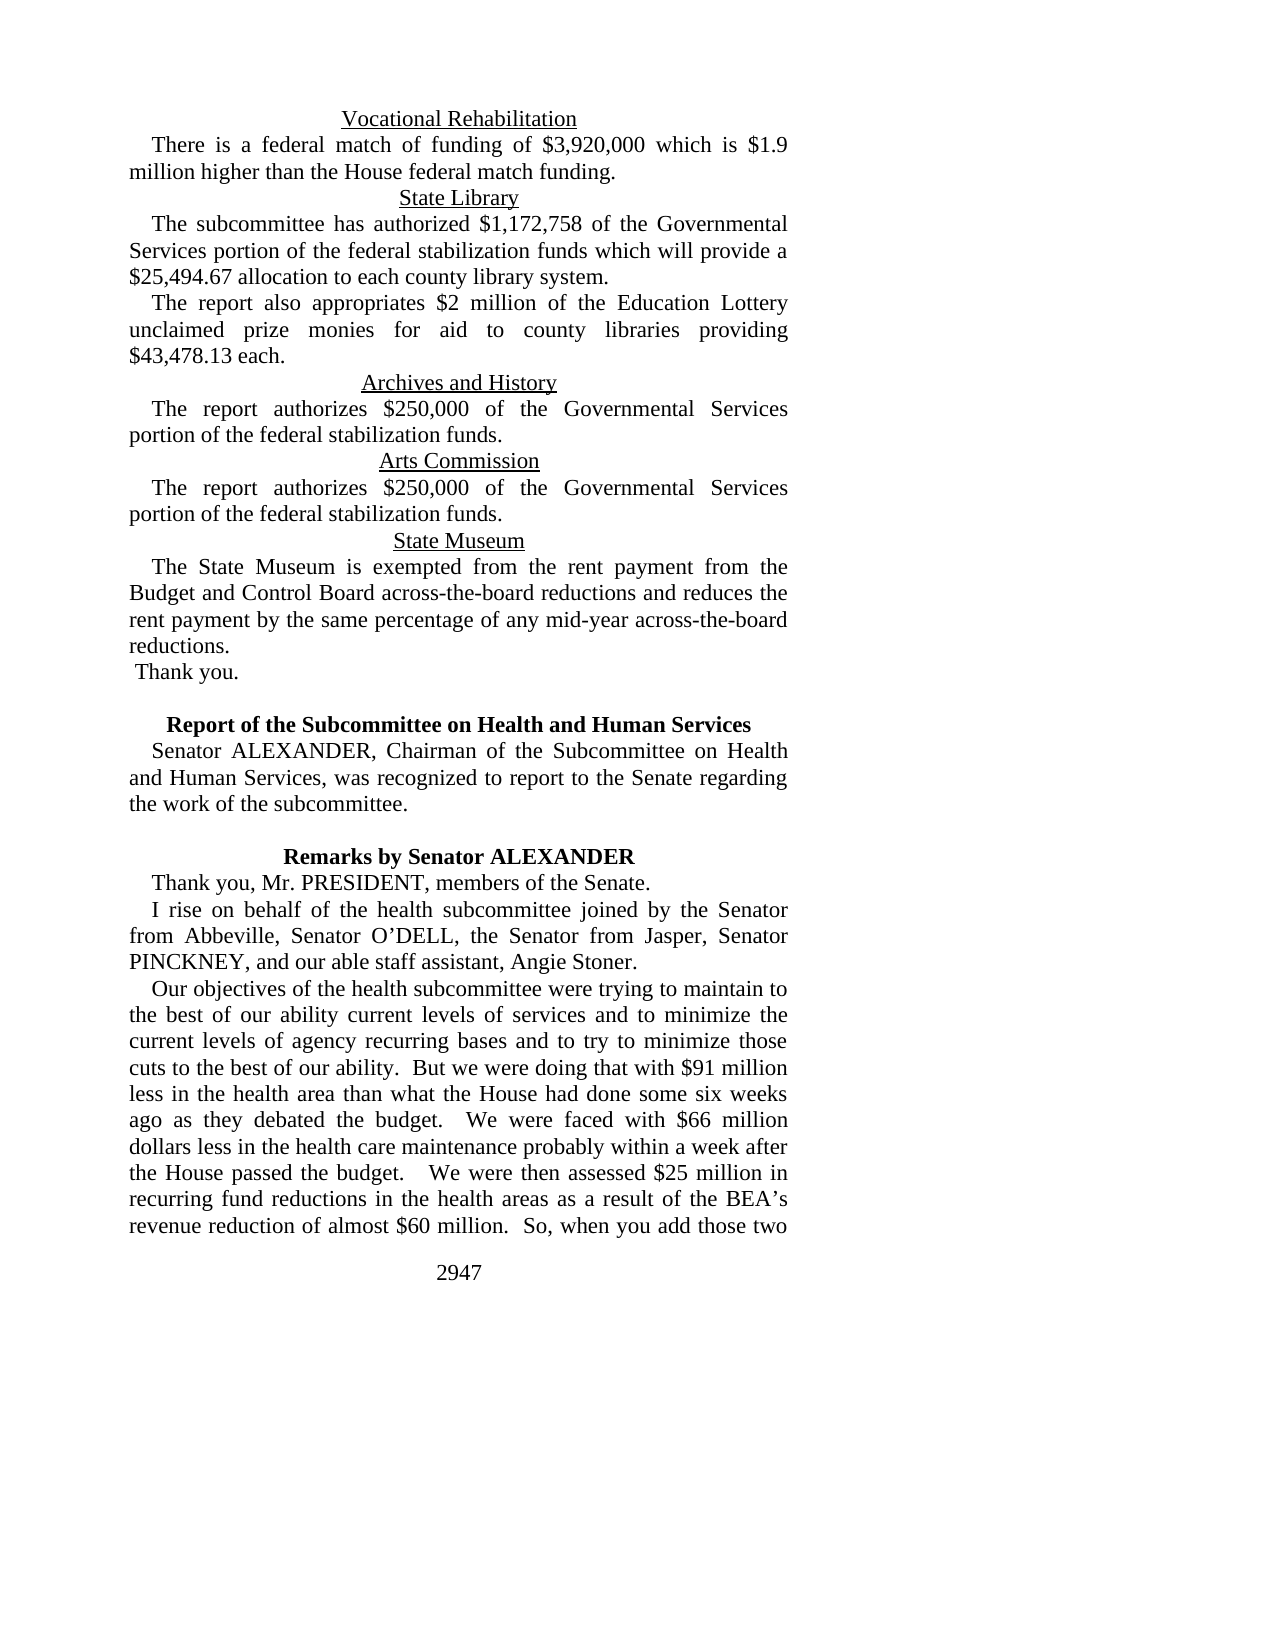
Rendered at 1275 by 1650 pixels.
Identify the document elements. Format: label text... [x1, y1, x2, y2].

text Report of the Subcommittee on Health and Human Services [129, 711, 789, 737]
text The report authorizes $250,000 of the Governmental Services portion of the federal stabilization funds. [129, 395, 789, 448]
text Thank you. [129, 658, 789, 685]
text Thank you, Mr. PRESIDENT, members of the Senate. [129, 869, 789, 896]
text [129, 975, 789, 1238]
text Vocational Rehabilitation [129, 105, 789, 131]
text The State Museum is exempted from the rent payment from the Budget and Control Board across-the-board reductions and reduces the rent payment by the same percentage of any mid-year across-the-board reductions. [129, 553, 789, 658]
text Arts Commission [129, 448, 789, 474]
text The report authorizes $250,000 of the Governmental Services portion of the federal stabilization funds. [129, 474, 789, 527]
text Remarks by Senator ALEXANDER [129, 843, 789, 869]
text I rise on behalf of the health subcommittee joined by the Senator from Abbeville, Senator O’DELL, the Senator from Jasper, Senator PINCKNEY, and our able staff assistant, Angie Stoner. [129, 896, 789, 975]
text There is a federal match of funding of $3,920,000 which is $1.9 million higher than the House federal match funding. [129, 131, 789, 184]
text State Museum [129, 527, 789, 553]
text The report also appropriates $2 million of the Education Lottery unclaimed prize monies for aid to county libraries providing $43,478.13 each. [129, 289, 789, 368]
text Senator ALEXANDER, Chairman of the Subcommittee on Health and Human Services, was recognized to report to the Senate regarding the work of the subcommittee. [129, 737, 789, 817]
text Archives and History [129, 368, 789, 395]
text The subcommittee has authorized $1,172,758 of the Governmental Services portion of the federal stabilization funds which will provide a $25,494.67 allocation to each county library system. [129, 210, 789, 289]
text State Library [129, 184, 789, 210]
